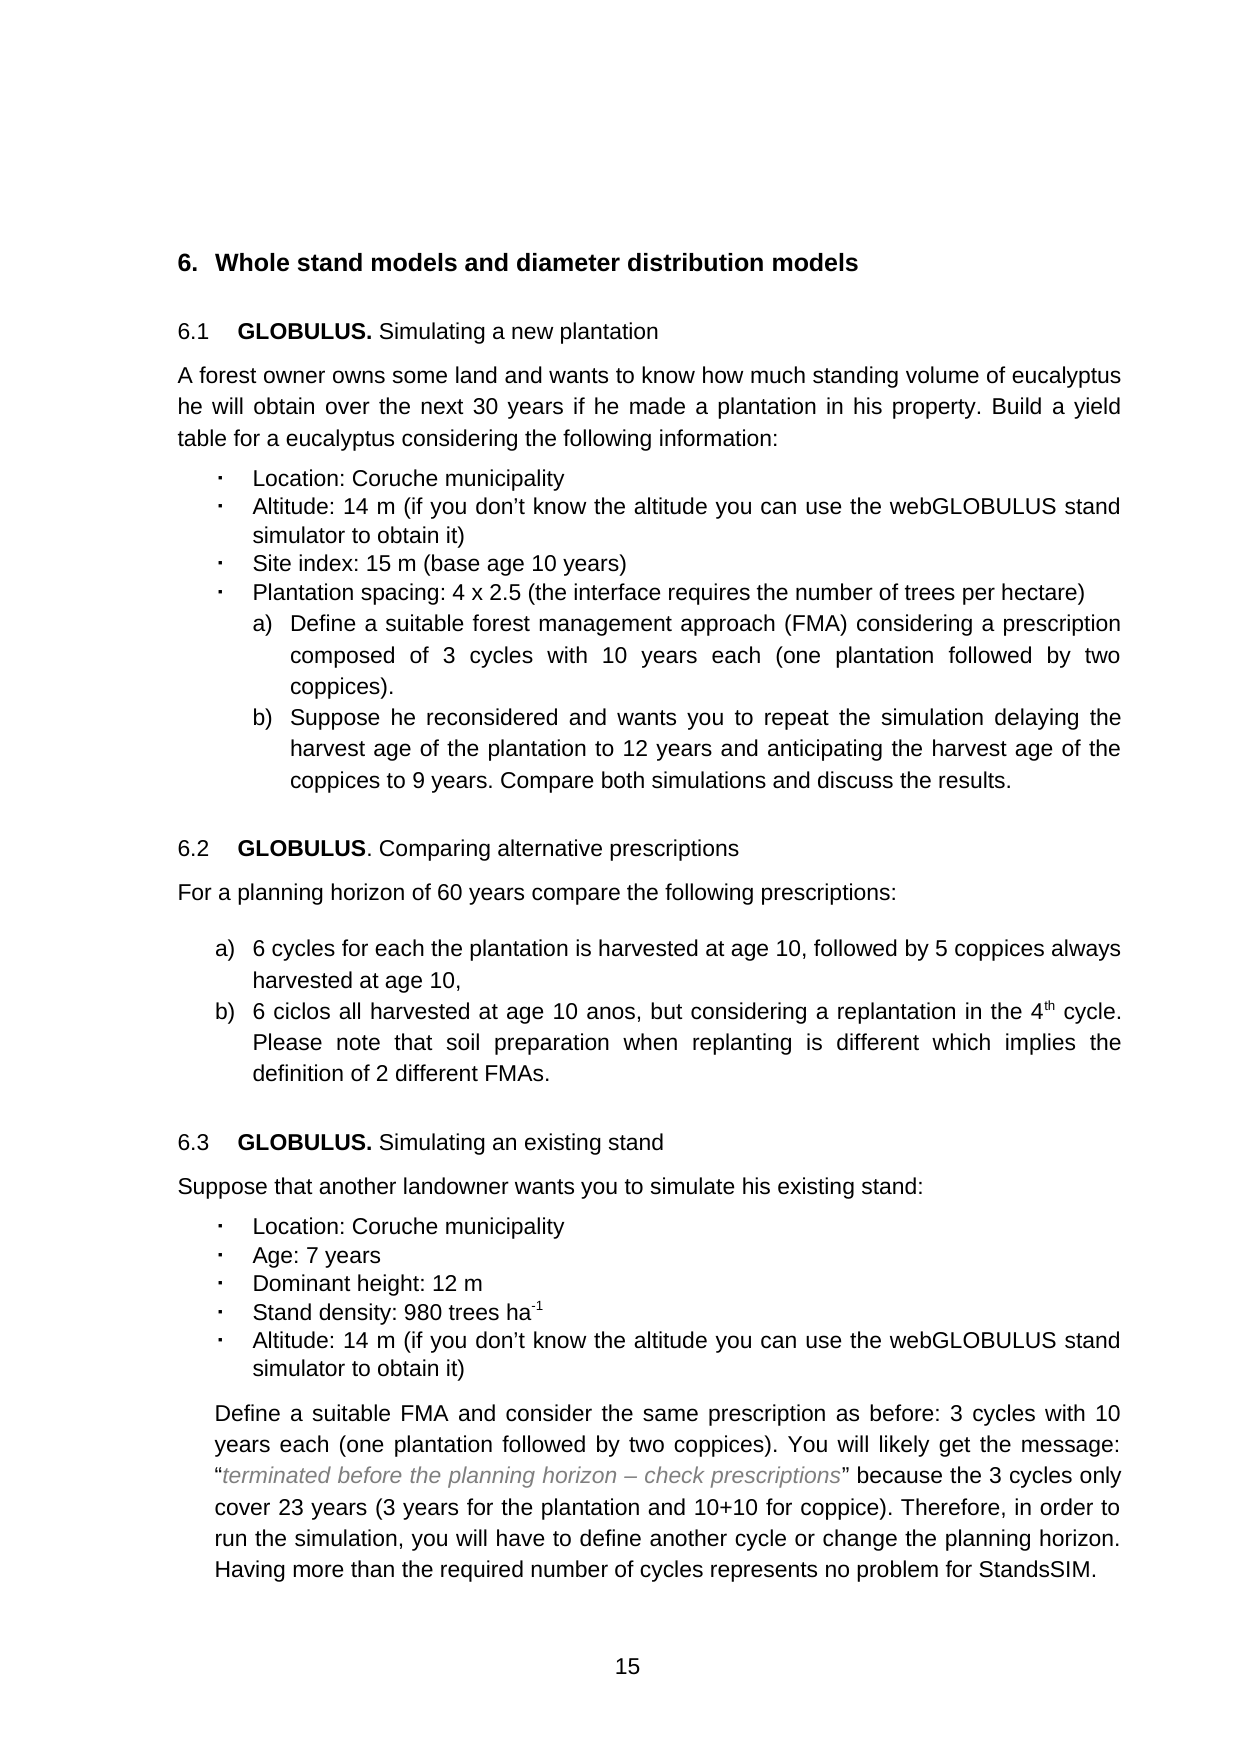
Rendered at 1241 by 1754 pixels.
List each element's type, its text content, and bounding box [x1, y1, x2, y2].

list 6 ciclos all harvested at age 10 anos, but considering a replantation in the 4th cycle. Please note that soil preparation when replanting is different which implies the definition of 2 different FMAs. [215, 994, 1122, 1088]
subtitle GLOBULUS. Comparing alternative prescriptions [177, 832, 1122, 863]
list Define a suitable forest management approach (FMA) considering a prescription composed of 3 cycles with 10 years each (one plantation followed by two coppices). [252, 607, 1122, 701]
list Dominant height: 12 m [215, 1270, 1122, 1296]
list Location: Coruche municipality [215, 465, 1122, 491]
text Suppose that another landowner wants you to simulate his existing stand: [177, 1169, 1122, 1201]
subtitle GLOBULUS. Simulating an existing stand [177, 1126, 1122, 1157]
text A forest owner owns some land and wants to know how much standing volume of eucalyptus he will obtain over the next 30 years if he made a plantation in his property. Build a yield table for a eucalyptus considering the following information: [177, 358, 1122, 452]
subtitle Whole stand models and diameter distribution models [177, 246, 1122, 277]
list 6 cycles for each the plantation is harvested at age 10, followed by 5 coppices always harvested at age 10, [215, 932, 1122, 994]
list Plantation spacing: 4 x 2.5 (the interface requires the number of trees per hectare) [215, 578, 1122, 605]
list Altitude: 14 m (if you don’t know the altitude you can use the webGLOBULUS stand simulator to obtain it) [215, 1327, 1122, 1382]
list Suppose he reconsidered and wants you to repeat the simulation delaying the harvest age of the plantation to 12 years and anticipating the harvest age of the coppices to 9 years. Compare both simulations and discuss the results. [252, 701, 1122, 794]
text Define a suitable FMA and consider the same prescription as before: 3 cycles with 10 years each (one plantation followed by two coppices). You will likely get the message: “terminated before the planning horizon – check prescriptions” because the 3 cycles only cover 23 years (3 years for the plantation and 10+10 for coppice). Therefore, in order to run the simulation, you will have to define another cycle or change the planning horizon. Having more than the required number of cycles represents no problem for StandsSIM. [214, 1396, 1122, 1584]
list Age: 7 years [215, 1242, 1122, 1268]
list Location: Coruche municipality [215, 1213, 1122, 1239]
subtitle GLOBULUS. Simulating a new plantation [177, 315, 1122, 346]
text For a planning horizon of 60 years compare the following prescriptions: [177, 876, 1122, 907]
list Altitude: 14 m (if you don’t know the altitude you can use the webGLOBULUS stand simulator to obtain it) [215, 493, 1122, 548]
list Site index: 15 m (base age 10 years) [215, 550, 1122, 576]
list Stand density: 980 trees ha-1 [215, 1298, 1122, 1325]
